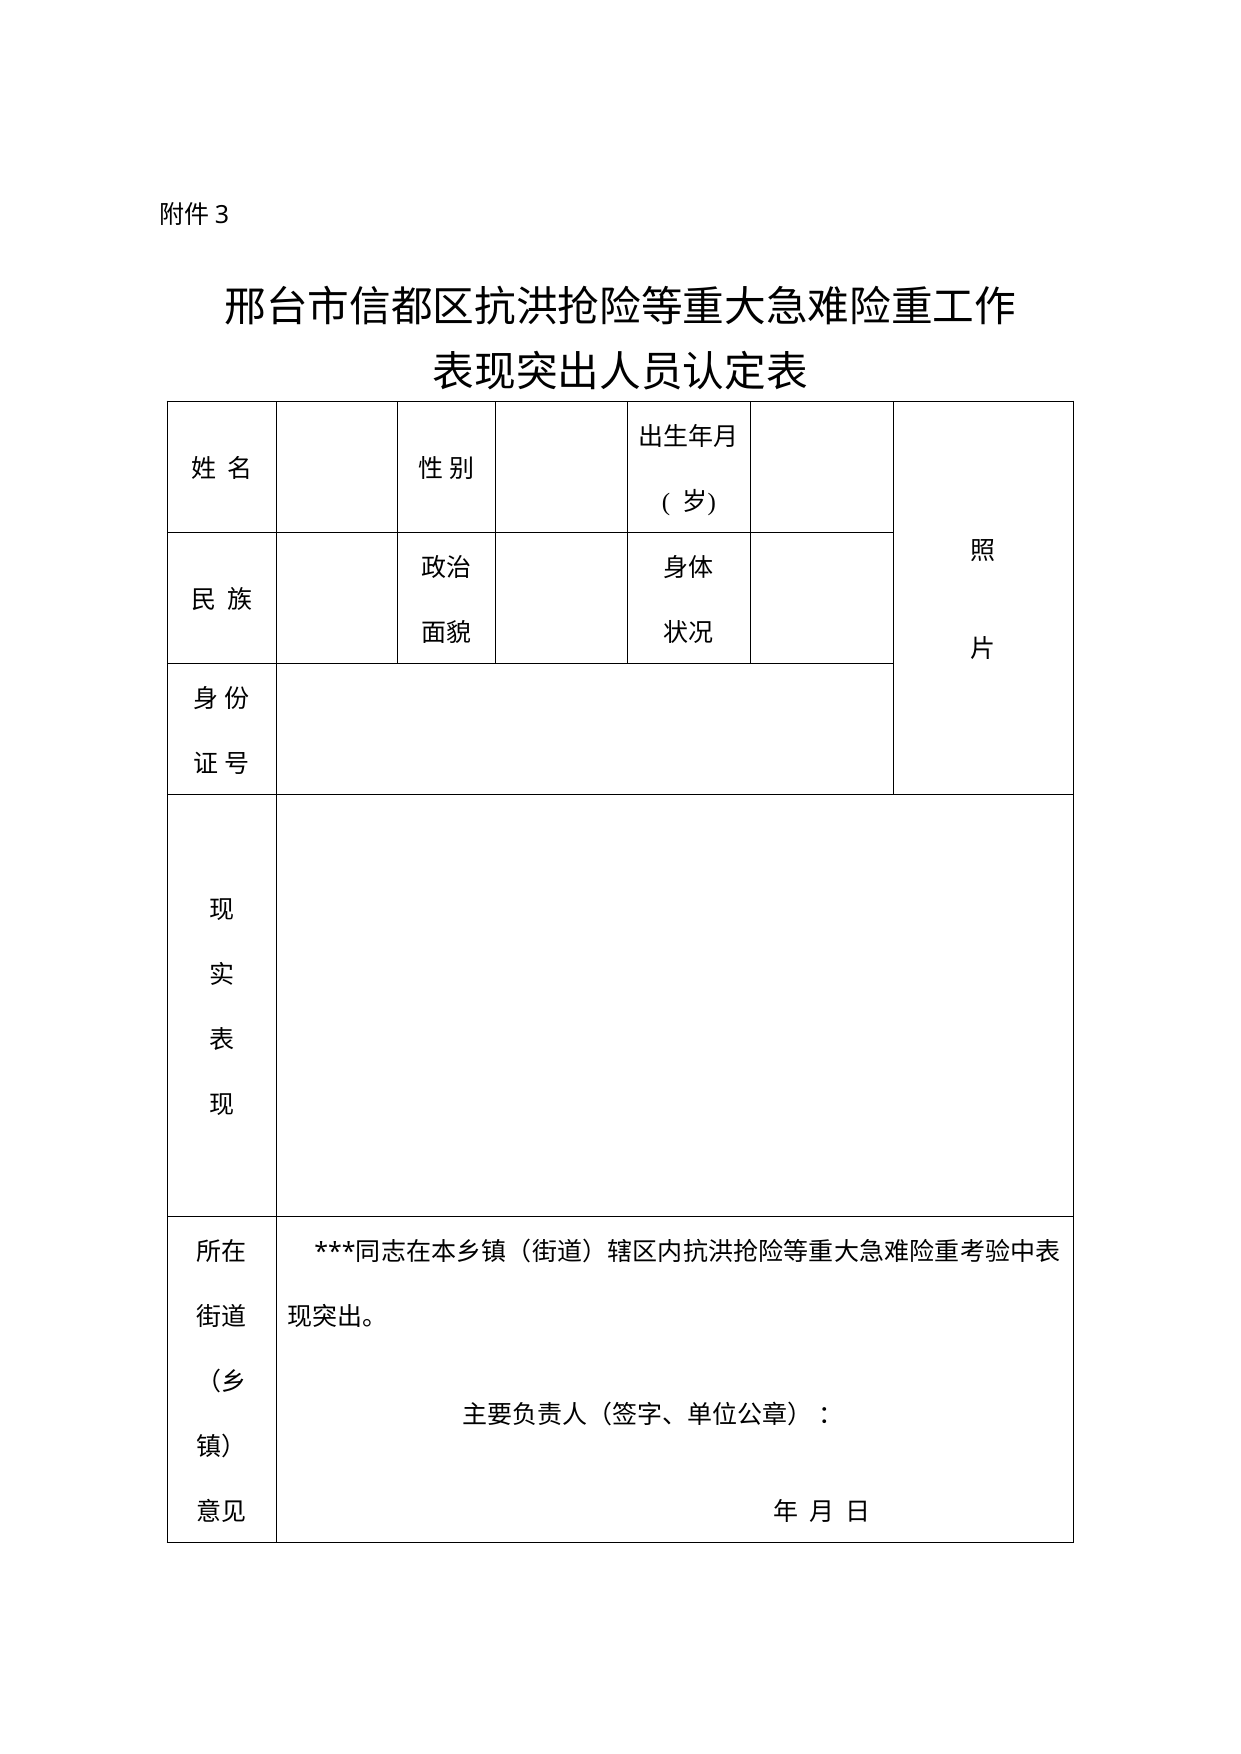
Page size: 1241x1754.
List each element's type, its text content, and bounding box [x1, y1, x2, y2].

text 邢台市信都区抗洪抢险等重大急难险重工作 [159, 271, 1081, 336]
table_cell [496, 533, 627, 663]
table_header [277, 402, 397, 532]
table_cell [751, 533, 893, 663]
table_cell 所在 街道（乡镇） 意见 [168, 1217, 276, 1542]
table_cell 身体 状况 [628, 533, 750, 663]
table_header [496, 402, 627, 532]
table_cell 身 份 证 号 [168, 664, 276, 794]
table_header 性 别 [398, 402, 495, 532]
table_header 姓 名 [168, 402, 276, 532]
table_header 出生年月( 岁) [628, 402, 750, 532]
table_header 照 片 [894, 402, 1073, 794]
table_cell 政治 面貌 [398, 533, 495, 663]
table_cell [277, 664, 893, 794]
text 附件3 [159, 180, 1081, 245]
table_cell [277, 533, 397, 663]
table_cell [277, 795, 1073, 1216]
table_cell 民 族 [168, 533, 276, 663]
text 表现突出人员认定表 [159, 336, 1081, 401]
table_header [751, 402, 893, 532]
table_cell ***同志在本乡镇（街道）辖区内抗洪抢险等重大急难险重考验中表现突出。 主要负责人（签字、单位公章） ： 年 月 日 [277, 1217, 1073, 1542]
table_cell 现 实 表 现 [168, 795, 276, 1216]
